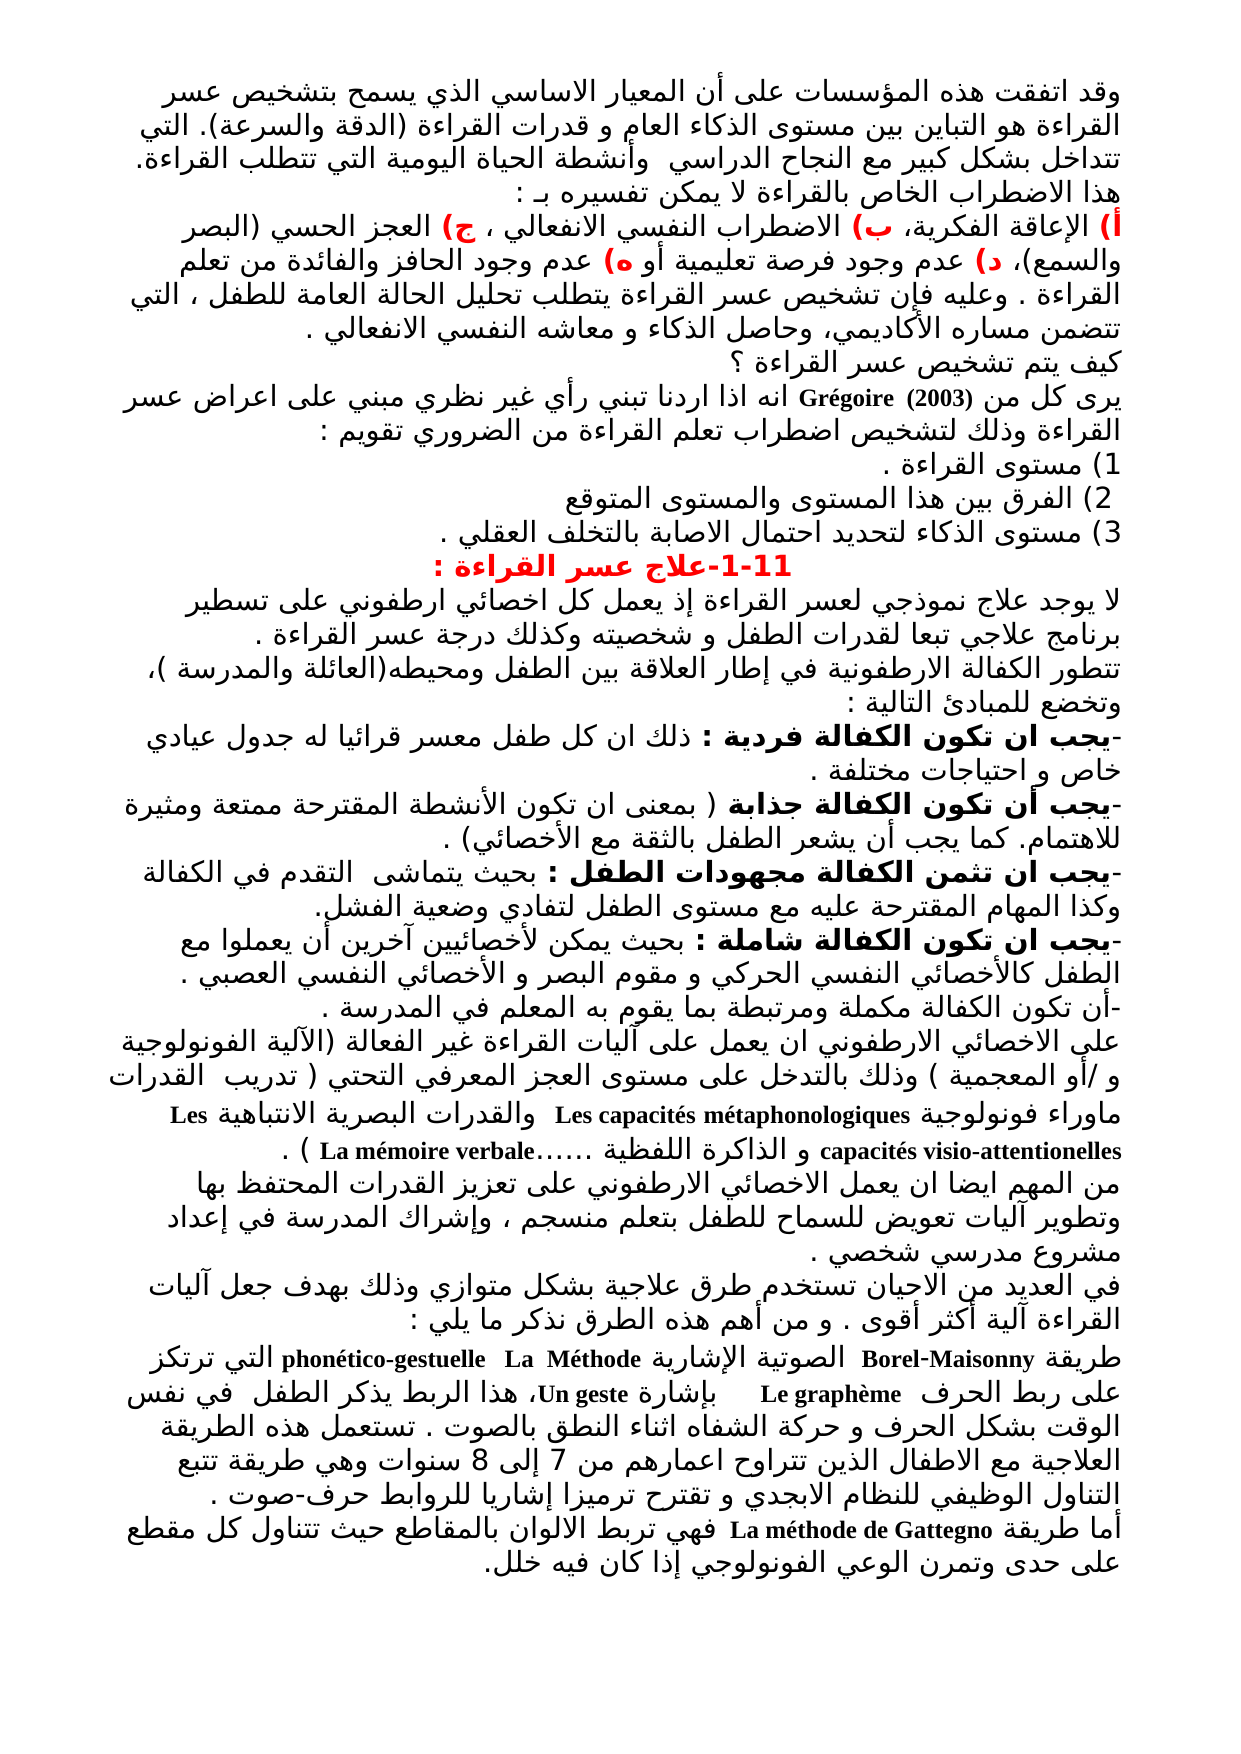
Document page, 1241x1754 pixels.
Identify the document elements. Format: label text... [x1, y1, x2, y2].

text طريقة Borel-Maisonny الصوتية الإشارية phonético-gestuelle La Méthode التي ترتكز على ربط الحرف Le graphème بإشارة Un geste، هذا الربط يذكر الطفل في نفس الوقت بشكل الحرف و حركة الشفاه اثناء النطق بالصوت . تستعمل هذه الطريقة العلاجية مع الاطفال الذين تتراوح اعمارهم من 7 إلى 8 سنوات وهي طريقة تتبع التناول الوظيفي للنظام الابجدي و تقترح ترميزا إشاريا للروابط حرف-صوت . [103, 1336, 1122, 1512]
text على الاخصائي الارطفوني ان يعمل على آليات القراءة غير الفعالة (الآلية الفونولوجية و /أو المعجمية ) وذلك بالتدخل على مستوى العجز المعرفي التحتي ( تدريب القدرات ماوراء فونولوجية Les capacités métaphonologiques والقدرات البصرية الانتباهية Les capacités visio-attentionelles و الذاكرة اللفظية ……La mémoire verbale ) . [103, 1025, 1122, 1166]
text يرى كل من Grégoire (2003) انه اذا اردنا تبني رأي غير نظري مبني على اعراض عسر القراءة وذلك لتشخيص اضطراب تعلم القراءة من الضروري تقويم : [103, 379, 1122, 447]
text -يجب ان تكون الكفالة شاملة : بحيث يمكن لأخصائيين آخرين أن يعملوا مع الطفل كالأخصائي النفسي الحركي و مقوم البصر و الأخصائي النفسي العصبي . [103, 923, 1122, 991]
text 2) الفرق بين هذا المستوى والمستوى المتوقع [103, 481, 1122, 515]
text -أن تكون الكفالة مكملة ومرتبطة بما يقوم به المعلم في المدرسة . [103, 991, 1122, 1025]
text وقد اتفقت هذه المؤسسات على أن المعيار الاساسي الذي يسمح بتشخيص عسر القراءة هو التباين بين مستوى الذكاء العام و قدرات القراءة (الدقة والسرعة). التي تتداخل بشكل كبير مع النجاح الدراسي وأنشطة الحياة اليومية التي تتطلب القراءة. هذا الاضطراب الخاص بالقراءة لا يمكن تفسيره بـ : [103, 74, 1122, 210]
text -يجب ان تكون الكفالة فردية : ذلك ان كل طفل معسر قرائيا له جدول عيادي خاص و احتياجات مختلفة . [103, 719, 1122, 787]
text لا يوجد علاج نموذجي لعسر القراءة إذ يعمل كل اخصائي ارطفوني على تسطير برنامج علاجي تبعا لقدرات الطفل و شخصيته وكذلك درجة عسر القراءة . [103, 583, 1122, 651]
text تتطور الكفالة الارطفونية في إطار العلاقة بين الطفل ومحيطه(العائلة والمدرسة )، وتخضع للمبادئ التالية : [103, 651, 1122, 719]
text أ) الإعاقة الفكرية، ب) الاضطراب النفسي الانفعالي ، ج) العجز الحسي (البصر والسمع)، د) عدم وجود فرصة تعليمية أو ه) عدم وجود الحافز والفائدة من تعلم القراءة . وعليه فإن تشخيص عسر القراءة يتطلب تحليل الحالة العامة للطفل ، التي تتضمن مساره الأكاديمي، وحاصل الذكاء و معاشه النفسي الانفعالي . [103, 210, 1122, 346]
text 1-11-علاج عسر القراءة : [103, 549, 1122, 583]
text أما طريقة La méthode de Gattegno فهي تربط الالوان بالمقاطع حيث تتناول كل مقطع على حدى وتمرن الوعي الفونولوجي إذا كان فيه خلل. [103, 1512, 1122, 1579]
text كيف يتم تشخيص عسر القراءة ؟ [103, 346, 1122, 379]
text في العديد من الاحيان تستخدم طرق علاجية بشكل متوازي وذلك بهدف جعل آليات القراءة آلية أكثر أقوى . و من أهم هذه الطرق نذكر ما يلي : [103, 1268, 1122, 1336]
text -يجب ان تثمن الكفالة مجهودات الطفل : بحيث يتماشى التقدم في الكفالة وكذا المهام المقترحة عليه مع مستوى الطفل لتفادي وضعية الفشل. [103, 855, 1122, 923]
text 3) مستوى الذكاء لتحديد احتمال الاصابة بالتخلف العقلي . [103, 515, 1122, 549]
text من المهم ايضا ان يعمل الاخصائي الارطفوني على تعزيز القدرات المحتفظ بها وتطوير آليات تعويض للسماح للطفل بتعلم منسجم ، وإشراك المدرسة في إعداد مشروع مدرسي شخصي . [103, 1166, 1122, 1268]
text 1) مستوى القراءة . [103, 447, 1122, 481]
text -يجب أن تكون الكفالة جذابة ( بمعنى ان تكون الأنشطة المقترحة ممتعة ومثيرة للاهتمام. كما يجب أن يشعر الطفل بالثقة مع الأخصائي) . [103, 787, 1122, 855]
